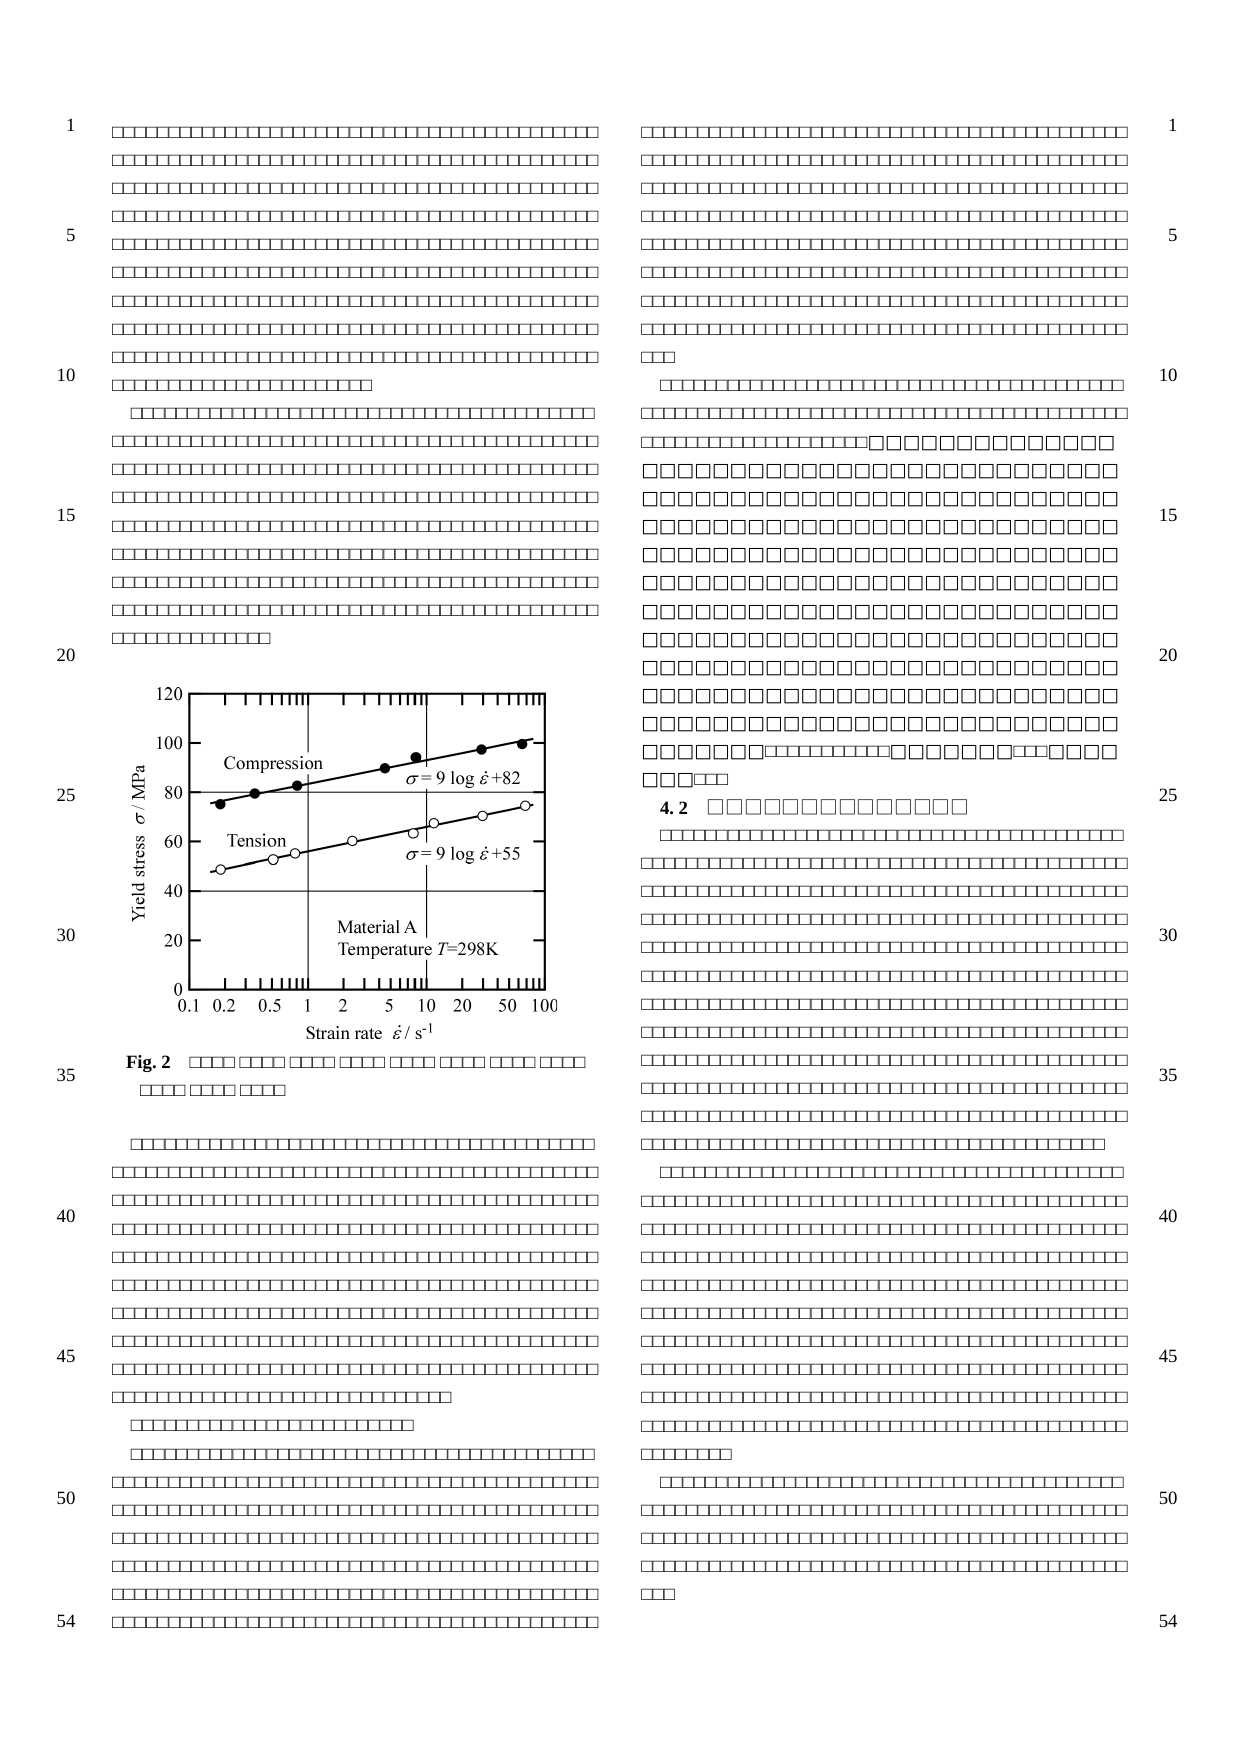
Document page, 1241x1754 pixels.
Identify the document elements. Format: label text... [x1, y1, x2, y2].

text □□□□□□□□□□□□□□□□□□□□□□□□□□□□□□□□□□□□□□□□□□□□□□□□□□□□□□□□□□□□□□□□□□□□□□□□□□□□□□□□□□□□□□□□□□□□□□□□□□□□□□□□□□□□□□□□□□□□□□□□□□□□□□□□□□□□□□□□□□□□□□□□□□□□□□□□□□□□□□□□□□□□□□□□□□□□□□□□□□□□□□□□□□□□□□□□□□□□□□□□□□□□□□□□□□□□□□□□□□□□□□□□□□□□□□□□□□□□□□□□□□□□□□□□□□□□□□□□□□□□□□□□□□□□□□□□□□□□□□□□□□□□□□□□□□□□□□□□□□□□□□□□□□□□□□□□□□□□□□□□□□□□□□□□□□□□□□□□□□□□□□□□□□□□□□□□□□□□□□□□□□□□□□□□□□□□□□□□□□□□□□□□□□□□□□□□□□□□□□□□□□□□□□□□□□□□□□□□□□□□□□□□□□□□□□□□□□□□ [641, 1158, 1128, 1468]
text Fig. 2 □□□□ □□□□ □□□□ □□□□ □□□□ □□□□ □□□□ □□□□ [112, 1046, 599, 1074]
text □□□□□□□□□□□□□□□□□□□□□□□□□□□□□□□□□□□□□□□□□□□□□□□□□□□□□□□□□□□□□□□□□□□□□□□□□□□□□□□□□□□□□□□□□□□□□□□□□□□□□□□□□□□□□□□□□□□□□□□□□□□□□□□□□□□□□□□□□□□□□□□□□□□□□□□□□□□□□□□□□□□□□□□□□□□□□□□□□□□□□□□□□□□□□□□□□□□□□□□□□□□□□□□□□□□□□□□□□□□□□□□□□□□□□□□□□□□□□□□□□□□□□□□□□□□□□□□□□□□□□□□□□□□□□□□□□□□□□□□□□□□□□□□□□□□□□□□□□□□□□□□□□□□□□□□□□□□□□□□□□□□□□□□□□□□□□□□□□□□□□□□□□□□□□□□□□□□□□□□□□□□□□□□□□□□□□□□□□□□□□□□□□□□□□□□□□□□□□□□□□□□□□□□□□□□□□□□□□□□□□□□□□□□□□□□□□□□□□□□□□□□□□□□□□□□□□□□□□□□□□□□□□□□□□□□□□□□□□□□□□□□□□□□□□□□□□□□□□□□□□□□□□□□□□□□□□□□□□□□□□□□□□□□□□□□□□□□□□□□□□□□□□□□□□□□□□□□□□□□□□□□□□□□□□□□□□□□□□□□□□□□□□□□□□□□□□□□□□□□□□□□□□□□□□□□□□□□□□□□□□□□□□□□□□□□□□□□□□□□□□□□□□□ [112, 1439, 599, 1636]
text □□□□□□□□□□□□□□□□□□□□□□□□□□□□□□□□□□□□□□□□□□□□□□□□□□□□□□□□□□□□□□□□□□□□□□□□□□□□□□□□□□□□□□□□□□□□□□□□□□□□□□□□□□□□□□□□□□□□□□□□□□□□□□□□□□□□□□□□□□□□□□□□□□□□□□□□□□□□□□□□□□□□□□□□□□□□□□□□□□□□□□□□□□□□□□□□□□□□□□□□□□□□□□□□□□□□□□□□□□□□□□□□□□□□□□□□□□□□□□□□□□□□□□□□□□□□□□□□□□□□□□□□□□□□□□□□□□□□□□□□□□□□□□□□□□□□□□□□□□□□□□□□□□□□□□□□□□□□□□□□□□□□□□□□□□□□□□□□□□□□□□□□□□□□□□□□□□□□ [112, 399, 599, 652]
text □□□□□□□□□□□□□□□□□□□□□□□□□□□□□□□□□□□□□□□□□□□□□□□□□□□□□□□□□□□□□□□□□□□□□□□□□□□□□□□□□□□□□□□□□□□□□□□□□□□□□□□□□□□□□□□□□□□□□□□□□□□□□□□□□□□□□□□□□□□□□□□□□□□□□□□□□□□□□□□□□□□□□□□□□□□□□□□□□□□□□□□□□□□□□□□□□□□□□□□□□□□□□□□□□□□□□□□□□□□□□□□□□□□□□□□□□□□□□□□□□□□□□□□□□□□□□□□□□□□□□□□□□□□□□□□□□□□□□□□□□□□□□□□□□□□□□□□□□□□□□□□□□□□□□□□□□□□□□□□□□□□□□□□□□□□□□□□□□□□□□□□□□□□□□□□□□□□□□□□□□□□□□□□□□□□□□□□□□□□□□□□□□□□□□□□□□□□□□□□□□□□□□□□□□□□□□□□□□□□□□□□□□□□□□□□□□□□□□□□□□□□□□□□□□□□□□□□□□□□□□□□□□□□□□□□□□□□□□□□□□□□□□□□□□□□□□□□□□□□□□□□□□□□□□□□□□□□□□□□□□□□□□□□□□□□□□□□□□□□□□□□□□□□□□□□□□□□□□□□□□□□□□□□□□□□□□□□□□□□□□□□□□□□□□□□□□□□□□□□□□□□□□□□□□□□□□□□□□□□□□□□□□□□□□□□□□□□□□□□□□□□□□□ [641, 118, 1128, 371]
text □□□□□□□□□□□□□□□□□□□□□□□□□□□□□□□□□□□□□□□□□□□□□□□□□□□□□□□□□□□□□□□□□□□□□□□□□□□□□□□□□□□□□□□□□□□□□□□□□□□□□□□□□□□□□□□□□□□□□□□□□□□□□□□□□□□□□□□□□□□□□□□□□□□□□□□□□□□□□□□□□□□□□□□□□□□□□□□□□□□□□□□□□□□□□□□□□□□□□□□□□□□□□□□□□□□□□□□□□□□□□□□□□□□□□□□□□□□□□□□□□□□□□□□□□□□□□□□□□□□□□□□□□□□□□□□□□□□□□□□□□□□□□□□□□□□□□□□□□□□□□□□□□□□□□□□□□□□□□□□□□□□□□□□□□□□□□□□□□□□□□□□□□□□□□□□□□□□□□□□□□□□□□□□□□□□□□□□□□□□□□□□□□□□□□□□□□□□□□□□□□□□□□□□□□□□□□□□□□□□□□□□□□□□□□□□□□□□□□□□□□□□□□□□□□□□□□□□□□□□□□□□□□□□□□□□□□□□□□□□□□□□□□□□□□□□□□□□□□□□□□□□□□□□□□□□□ [641, 821, 1128, 1158]
text □□□□□□□□□□□□□□□□□□□□□□□□□□□□□□□□□□□□□□□□□□□□□□□□□□□□□□□□□□□□□□□□□□□□□□□□□□□□□□□□□□□□□□□□□□□□□□□□□□□□□□□□□□□□□□□□□□□□□□□□□□□□□□□□□□□□□□□□□□□□□□□□□□□□□□□□□□□□□□□□□□□□□□□□□□□□□□□□□□□□□□□□□□□□□□□□□□□□□□□□□□□□□□□□□□□□□□□□□□□□□□□□□□□□□□□□□□□□□□□□□□□□□□□□□□□□□□□□□□□□□□□□□□□□□□□□□□□□□□□□□□□□□□□□□□□□□□□□□□□□□□□□□□□□□□□□□□□□□□□□□□□□□□□□□□□□□□□□□□□□□□□□□□□□□□□□□□□□□□□□□□□□□□□□□□□□□□□□□□□□□□□□□□□□□□□□□□□□□□□□□□□□□□□□□□□□□□□□□□□□□□□□□□ [641, 371, 1128, 793]
text □□□□ □□□□ □□□□ [112, 1074, 599, 1102]
text □□□□□□□□□□□□□□□□□□□□□□□□□ [112, 1411, 599, 1439]
text □□□□□□□□□□□□□□□□□□□□□□□□□□□□□□□□□□□□□□□□□□□□□□□□□□□□□□□□□□□□□□□□□□□□□□□□□□□□□□□□□□□□□□□□□□□□□□□□□□□□□□□□□□□□□□□□□□□□□□□□□□□□□□□□□□□□□□□□□□□□□□□□□□□□□□□□□□□□□□□□□□□□□□□□□□□□□ [641, 1468, 1128, 1608]
text 4. 2 □□□□□□□□□□□□□□ [660, 793, 1128, 821]
text □□□□□□□□□□□□□□□□□□□□□□□□□□□□□□□□□□□□□□□□□□□□□□□□□□□□□□□□□□□□□□□□□□□□□□□□□□□□□□□□□□□□□□□□□□□□□□□□□□□□□□□□□□□□□□□□□□□□□□□□□□□□□□□□□□□□□□□□□□□□□□□□□□□□□□□□□□□□□□□□□□□□□□□□□□□□□□□□□□□□□□□□□□□□□□□□□□□□□□□□□□□□□□□□□□□□□□□□□□□□□□□□□□□□□□□□□□□□□□□□□□□□□□□□□□□□□□□□□□□□□□□□□□□□□□□□□□□□□□□□□□□□□□□□□□□□□□□□□□□□□□□□□□□□□□□□□□□□□□□□□□□□□□□□□□□□□□□□□□□□□□□□□□□□□□□□□□□□□□□□□□□□□□□□□□□□□□□□□□□□□□□□□□□□□□□□□□□□□□□□□□□□□□□□□□□□□□□ [112, 1130, 599, 1411]
picture [131, 687, 558, 1039]
